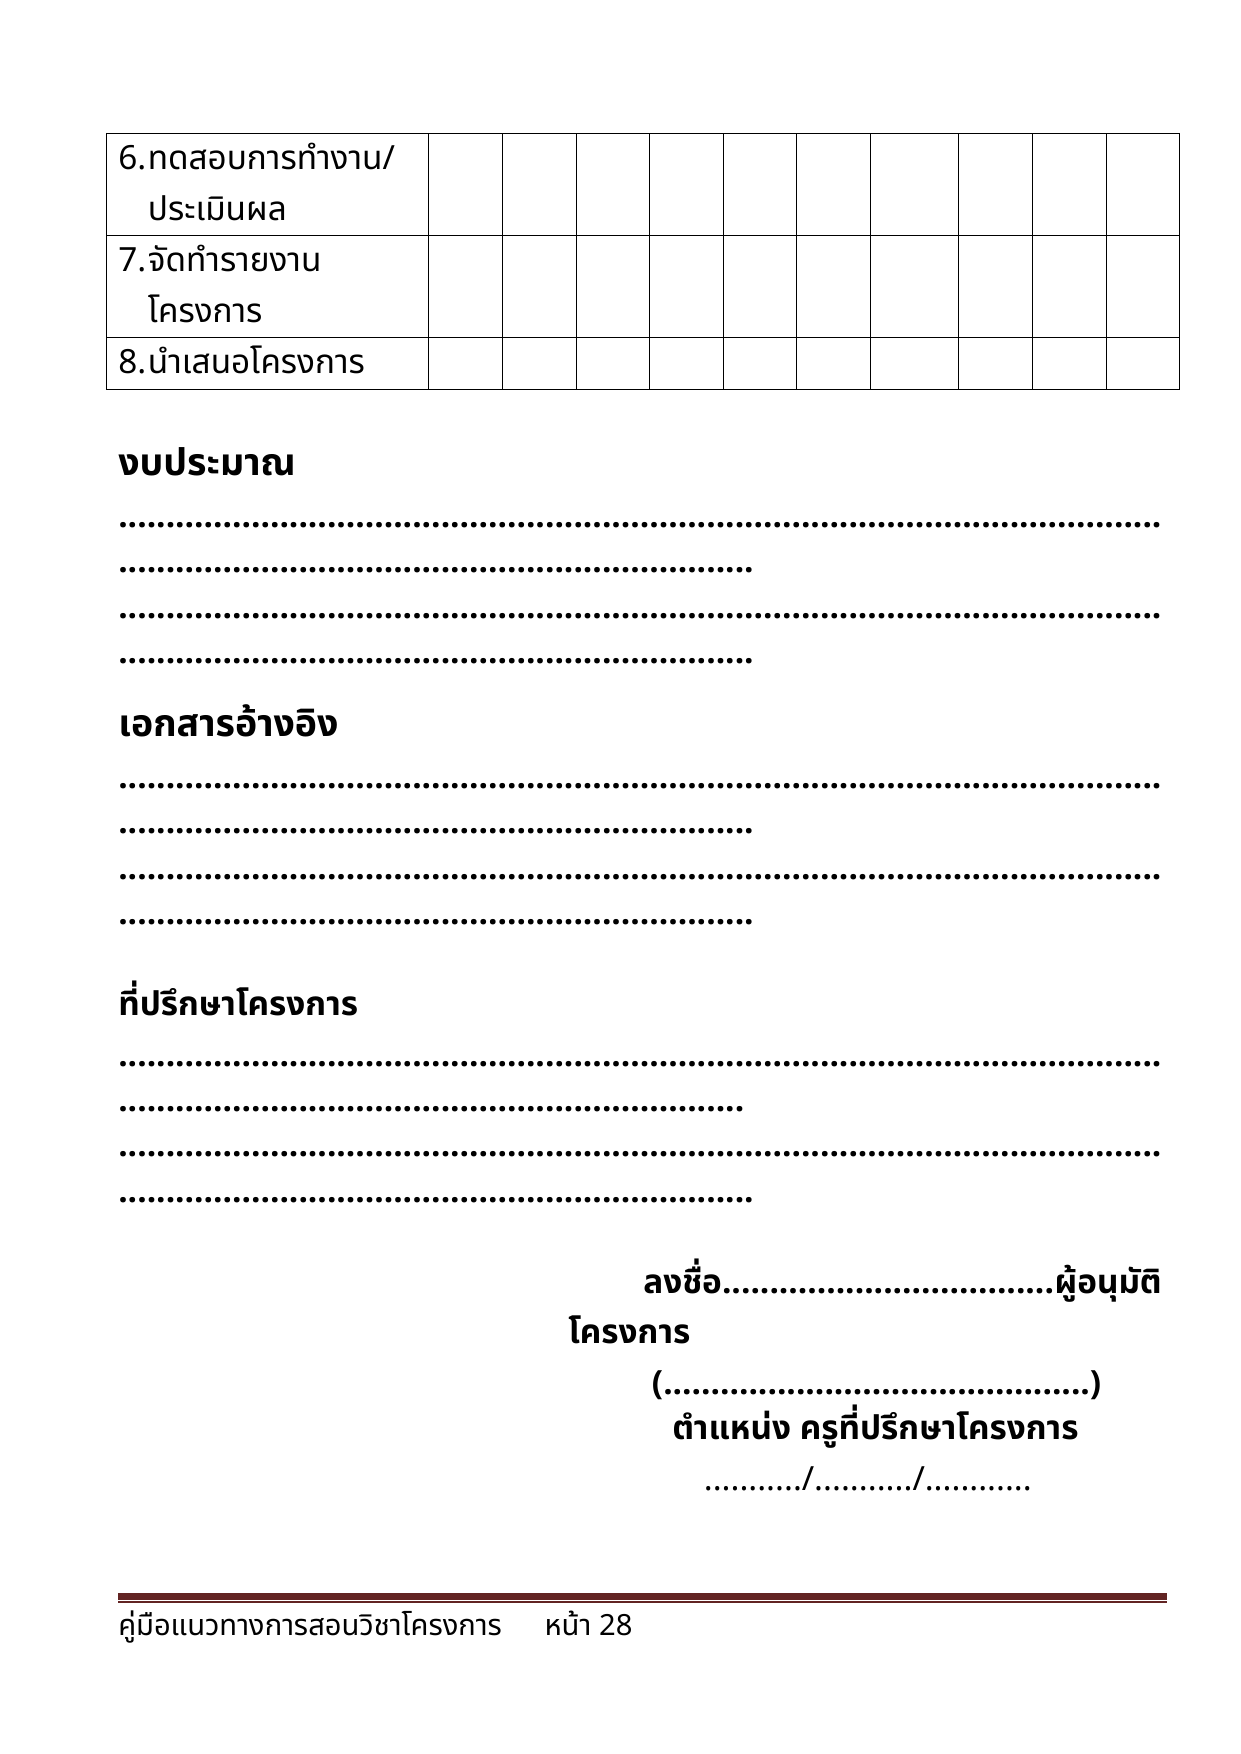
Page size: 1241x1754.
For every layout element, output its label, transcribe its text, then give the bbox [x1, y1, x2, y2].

table_cell จัดทำรายงานโครงการ [107, 236, 428, 337]
table_cell [429, 236, 502, 337]
table_cell [577, 338, 649, 389]
table_cell [1033, 338, 1106, 389]
table_cell [1107, 134, 1179, 235]
table_cell [959, 236, 1032, 337]
table_cell [650, 338, 723, 389]
table_cell [1033, 236, 1106, 337]
table_cell [871, 236, 958, 337]
table_cell [650, 236, 723, 337]
table_cell [1107, 236, 1179, 337]
text งบประมาณ [118, 435, 1167, 492]
text เอกสารอ้างอิง [118, 696, 1167, 753]
table_cell [959, 338, 1032, 389]
table_cell [871, 338, 958, 389]
table_cell [871, 134, 958, 235]
table_cell [577, 134, 649, 235]
table_cell [577, 236, 649, 337]
text ................................................................................................................................................................................. [118, 492, 1167, 583]
table_cell [797, 338, 870, 389]
table_cell [724, 338, 796, 389]
text ................................................................................................................................................................................. [118, 753, 1167, 844]
table_cell [797, 236, 870, 337]
table_cell [503, 134, 576, 235]
table_cell [724, 134, 796, 235]
table_cell ทดสอบการทำงาน/ประเมินผล [107, 134, 428, 235]
text ................................................................................................................................................................................. [118, 1121, 1167, 1212]
table_cell [1107, 338, 1179, 389]
text ตำแหน่ง ครูที่ปรึกษาโครงการ [118, 1404, 1167, 1454]
text ลงชื่อ...................................ผู้อนุมัติโครงการ [568, 1257, 1167, 1358]
table_cell [797, 134, 870, 235]
table_cell [503, 236, 576, 337]
table_cell [429, 338, 502, 389]
table_cell นำเสนอโครงการ [107, 338, 428, 389]
table_cell [650, 134, 723, 235]
table_cell [959, 134, 1032, 235]
table_cell [724, 236, 796, 337]
text (.............................................) [568, 1358, 1167, 1404]
table_cell [503, 338, 576, 389]
text ที่ปรึกษาโครงการ [118, 980, 1167, 1030]
text ................................................................................................................................................................................. [118, 583, 1167, 673]
text ................................................................................................................................................................................. [118, 844, 1167, 934]
table_cell [1033, 134, 1106, 235]
text .........../.........../............ [643, 1454, 1167, 1500]
text ................................................................................................................................................................................ [118, 1030, 1167, 1121]
table_cell [429, 134, 502, 235]
